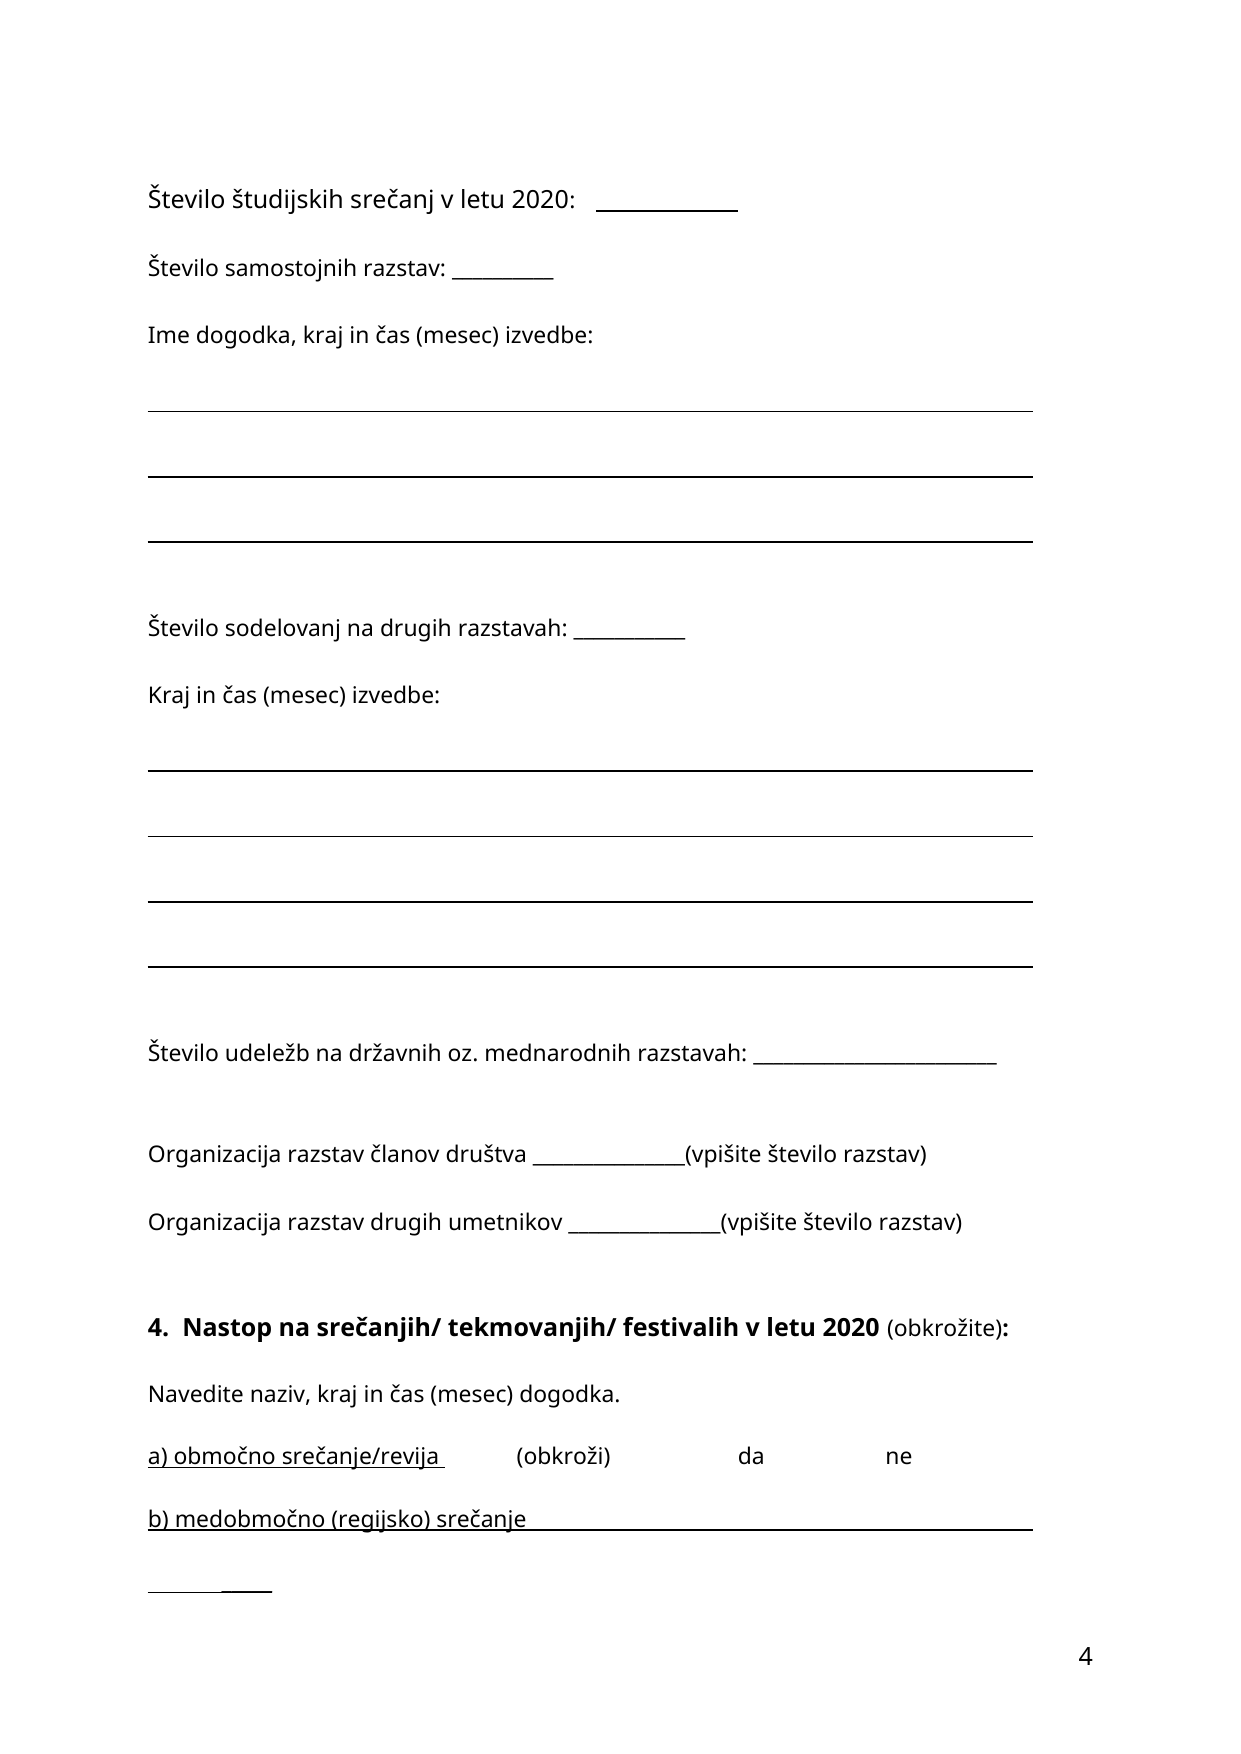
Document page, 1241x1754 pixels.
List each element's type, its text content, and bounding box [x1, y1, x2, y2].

text 4. Nastop na srečanjih/ tekmovanjih/ festivalih v letu 2020 (obkrožite): [148, 1310, 1092, 1344]
text Organizacija razstav drugih umetnikov _______________(vpišite število razstav) [148, 1205, 1092, 1237]
text Število študijskih srečanj v letu 2020: [148, 181, 1092, 216]
text b) medobmočno (regijsko) srečanje _____ [148, 1503, 1092, 1596]
text Ime dogodka, kraj in čas (mesec) izvedbe: [148, 319, 1092, 351]
text Število samostojnih razstav: __________ [148, 252, 1092, 283]
text a) območno srečanje/revija (obkroži) da ne [148, 1440, 1092, 1471]
text Število sodelovanj na drugih razstavah: ___________ [148, 612, 1092, 643]
text Število udeležb na državnih oz. mednarodnih razstavah: ________________________ [148, 1037, 1092, 1068]
text Kraj in čas (mesec) izvedbe: [148, 679, 1092, 710]
text Navedite naziv, kraj in čas (mesec) dogodka. [148, 1378, 1092, 1409]
text Organizacija razstav članov društva _______________(vpišite število razstav) [148, 1138, 1092, 1169]
